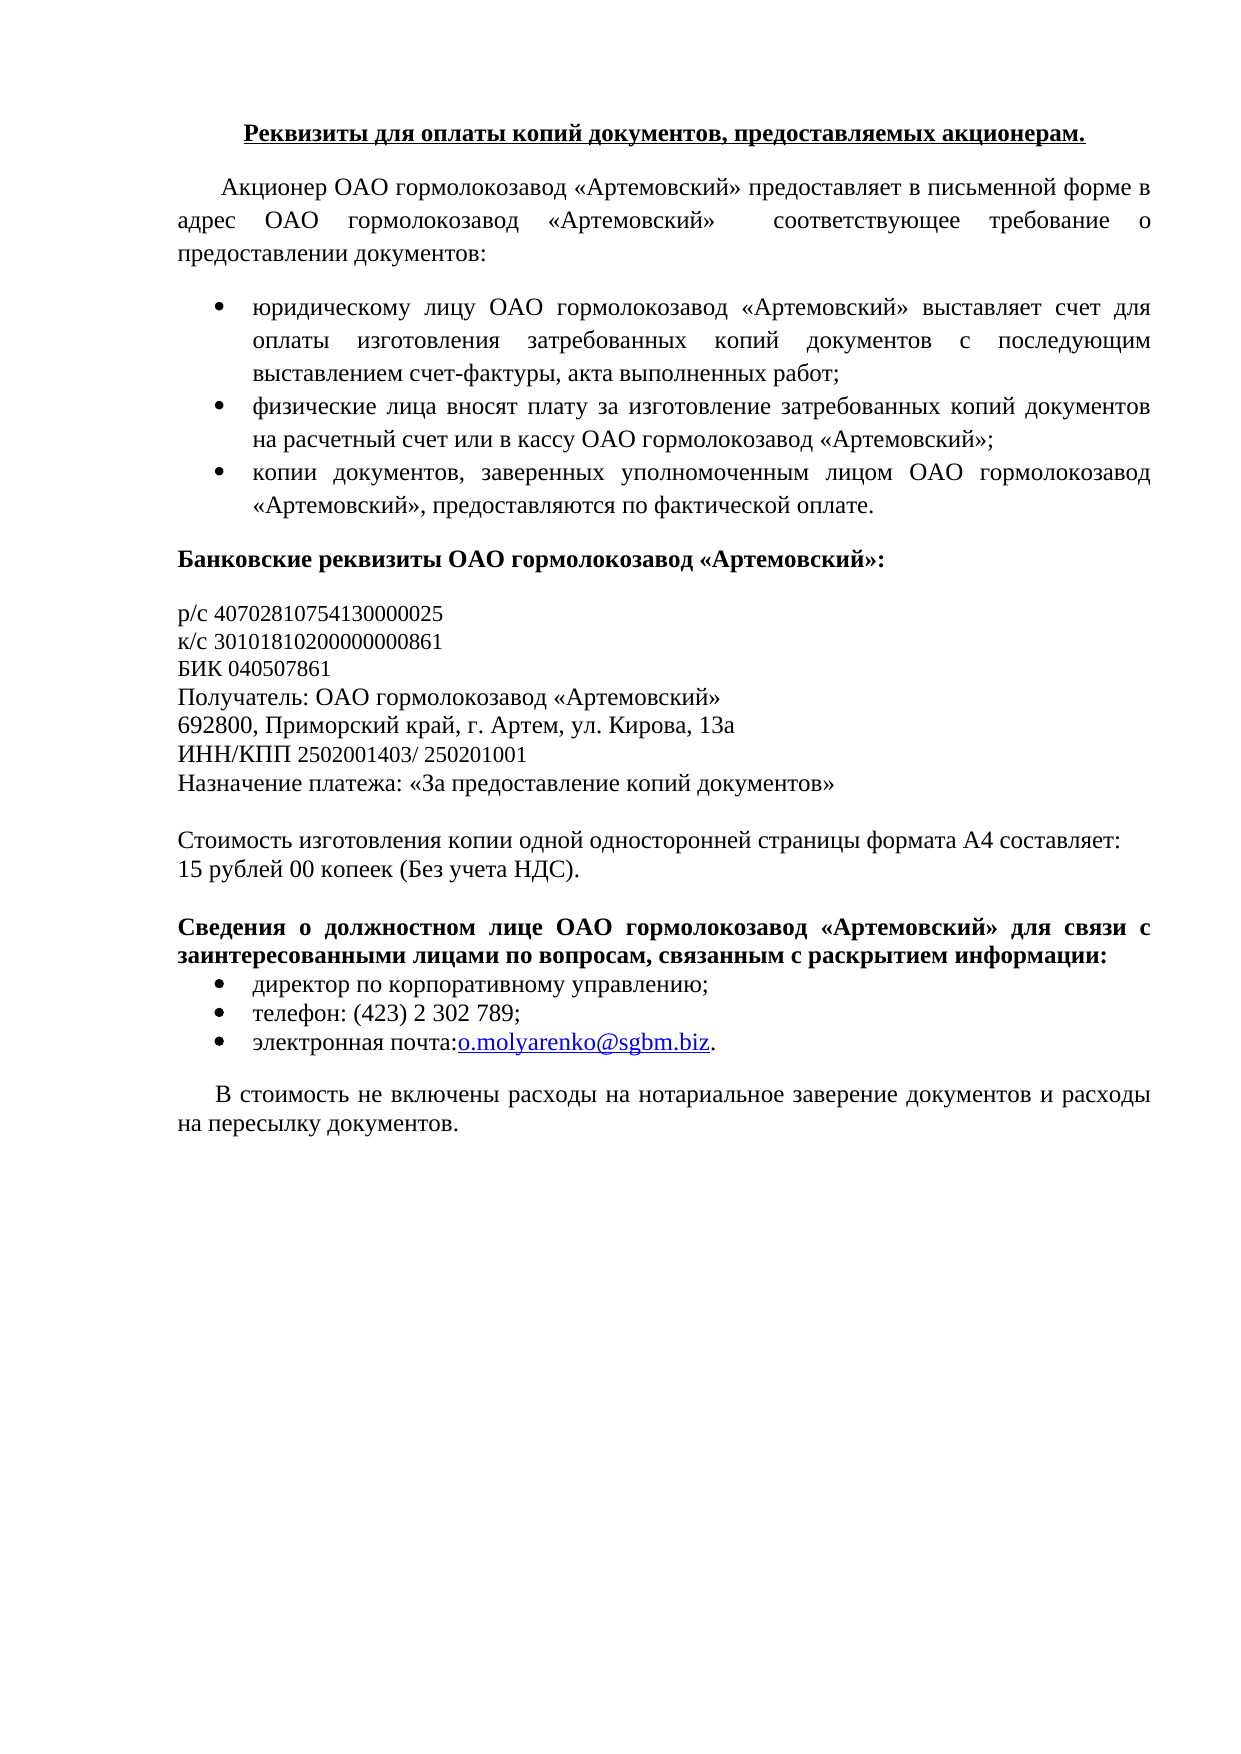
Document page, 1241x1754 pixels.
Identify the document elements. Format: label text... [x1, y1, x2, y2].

text В стоимость не включены расходы на нотариальное заверение документов и расходы на пересылку документов. [177, 1079, 1152, 1136]
text БИК 040507861 [177, 655, 1152, 682]
list директор по корпоративному управлению; [215, 969, 1152, 998]
text Получатель: ОАО гормолокозавод «Артемовский» [177, 682, 1152, 710]
text р/с 40702810754130000025 [177, 598, 1152, 626]
list телефон: (423) 2 302 789; [215, 998, 1152, 1027]
text 692800, Приморский край, г. Артем, ул. Кирова, 13а [177, 710, 1152, 739]
text Назначение платежа: «За предоставление копий документов» [177, 768, 1152, 797]
text ИНН/КПП 2502001403/ 250201001 [177, 739, 1152, 768]
list физические лица вносят плату за изготовление затребованных копий документов на расчетный счет или в кассу ОАО гормолокозавод «Артемовский»; [215, 391, 1152, 453]
list копии документов, заверенных уполномоченным лицом ОАО гормолокозавод «Артемовский», предоставляются по фактической оплате. [215, 457, 1152, 519]
list юридическому лицу ОАО гормолокозавод «Артемовский» выставляет счет для оплаты изготовления затребованных копий документов с последующим выставлением счет-фактуры, акта выполненных работ; [215, 292, 1152, 387]
text к/с 30101810200000000861 [177, 626, 1152, 655]
text Акционер ОАО гормолокозавод «Артемовский» предоставляет в письменной форме в адрес ОАО гормолокозавод «Артемовский» соответствующее требование о предоставлении документов: [177, 172, 1152, 267]
text Реквизиты для оплаты копий документов, предоставляемых акционерам. [177, 118, 1152, 147]
text Стоимость изготовления копии одной односторонней страницы формата А4 составляет: 15 рублей 00 копеек (Без учета НДС). [177, 825, 1152, 883]
text Банковские реквизиты ОАО гормолокозавод «Артемовский»: [177, 544, 1152, 573]
list электронная почта:o.molyarenko@sgbm.biz. [215, 1027, 1152, 1055]
text Сведения о должностном лице ОАО гормолокозавод «Артемовский» для связи с заинтересованными лицами по вопросам, связанным с раскрытием информации: [177, 912, 1152, 969]
